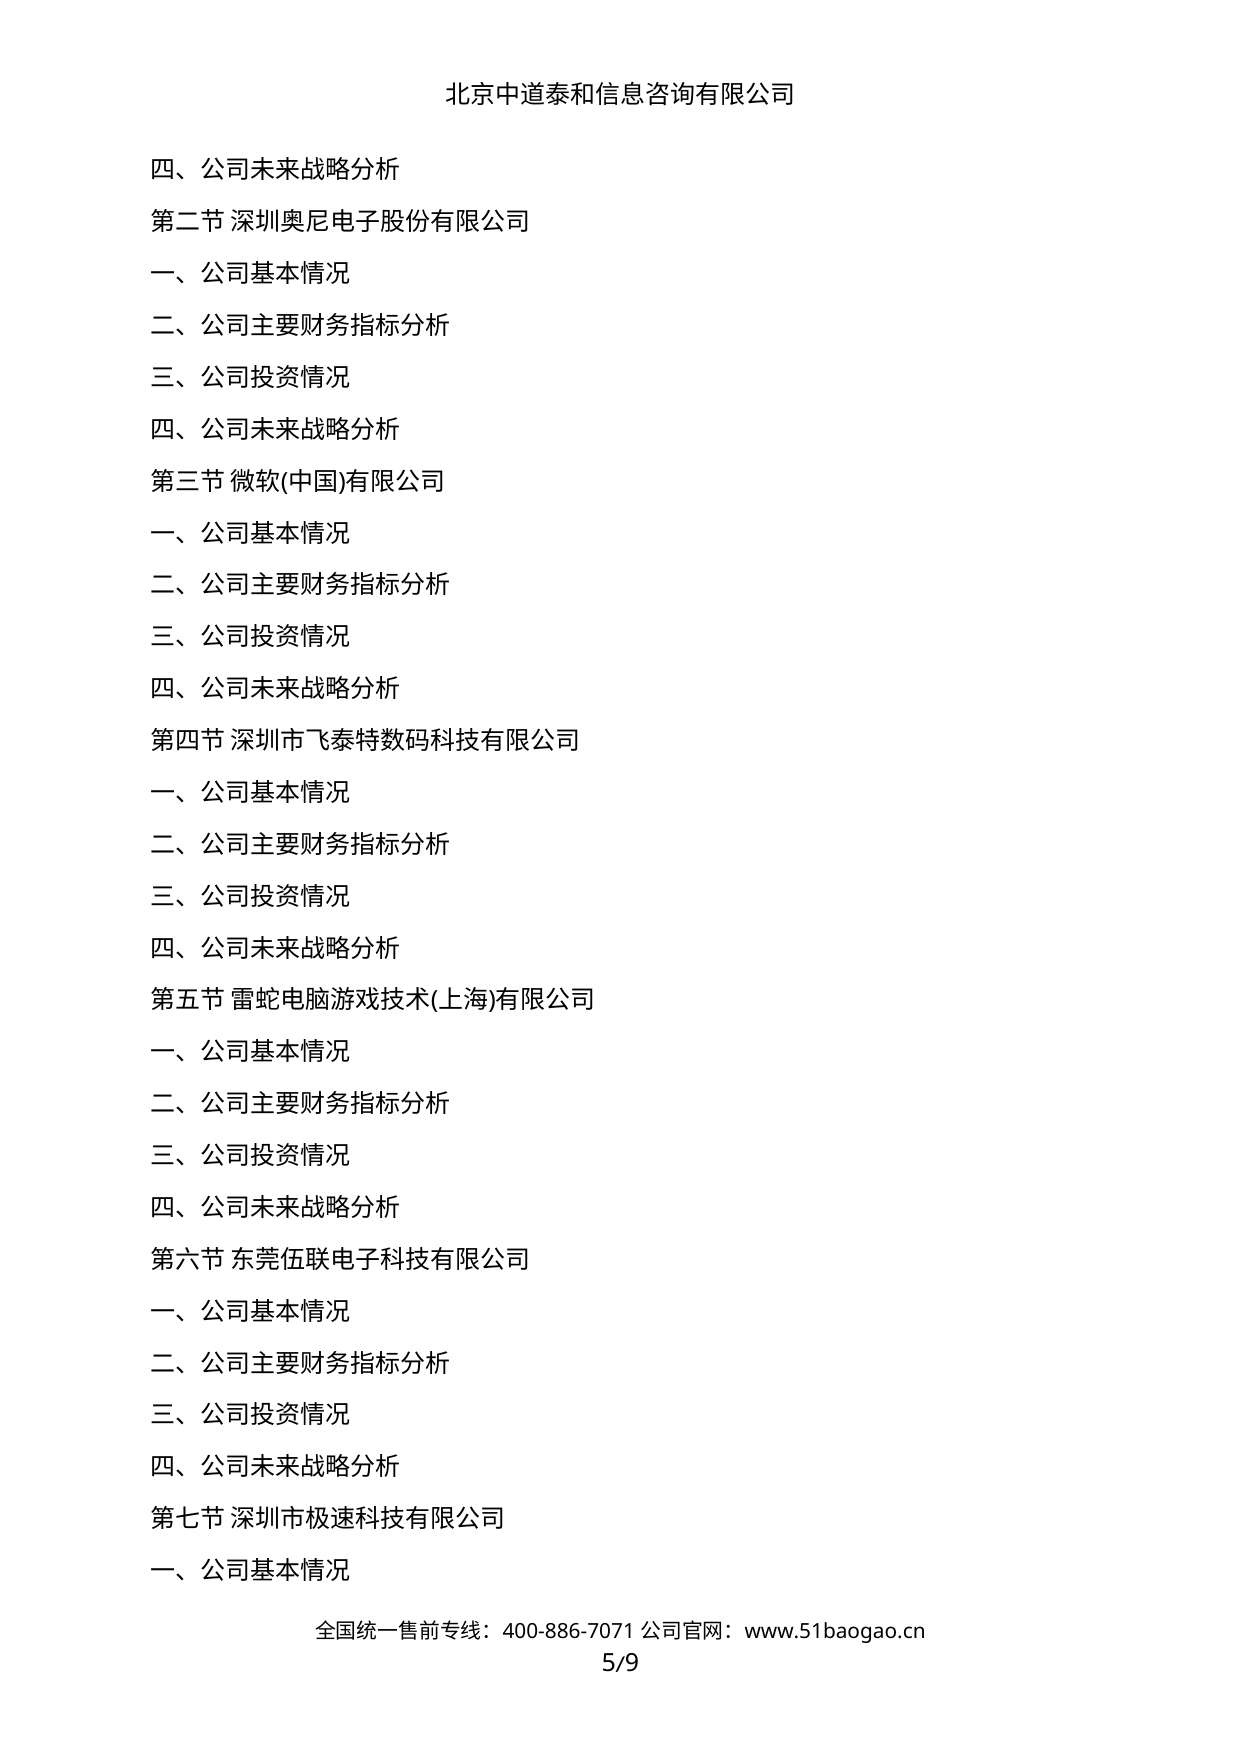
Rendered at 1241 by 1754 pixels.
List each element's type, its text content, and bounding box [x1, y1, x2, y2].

text 一、公司基本情况 [150, 772, 1090, 809]
text 二、公司主要财务指标分析 [150, 1343, 1090, 1379]
text 三、公司投资情况 [150, 1395, 1090, 1431]
text 四、公司未来战略分析 [150, 1447, 1090, 1483]
text 二、公司主要财务指标分析 [150, 306, 1090, 342]
text 一、公司基本情况 [150, 254, 1090, 290]
text 三、公司投资情况 [150, 1136, 1090, 1172]
text 四、公司未来战略分析 [150, 1187, 1090, 1224]
text 二、公司主要财务指标分析 [150, 1084, 1090, 1120]
text 四、公司未来战略分析 [150, 150, 1090, 186]
text 第三节 微软(中国)有限公司 [150, 461, 1090, 497]
text 二、公司主要财务指标分析 [150, 565, 1090, 601]
text 二、公司主要财务指标分析 [150, 824, 1090, 861]
text 一、公司基本情况 [150, 1032, 1090, 1068]
text 第四节 深圳市飞泰特数码科技有限公司 [150, 721, 1090, 757]
text 四、公司未来战略分析 [150, 409, 1090, 446]
text 一、公司基本情况 [150, 513, 1090, 549]
text 三、公司投资情况 [150, 357, 1090, 394]
text 四、公司未来战略分析 [150, 928, 1090, 964]
text 第五节 雷蛇电脑游戏技术(上海)有限公司 [150, 980, 1090, 1016]
text 第七节 深圳市极速科技有限公司 [150, 1499, 1090, 1535]
text 三、公司投资情况 [150, 617, 1090, 653]
text 第六节 东莞伍联电子科技有限公司 [150, 1239, 1090, 1276]
text 三、公司投资情况 [150, 876, 1090, 912]
text 一、公司基本情况 [150, 1291, 1090, 1327]
text 一、公司基本情况 [150, 1551, 1090, 1587]
text 第二节 深圳奥尼电子股份有限公司 [150, 202, 1090, 238]
text 四、公司未来战略分析 [150, 669, 1090, 705]
